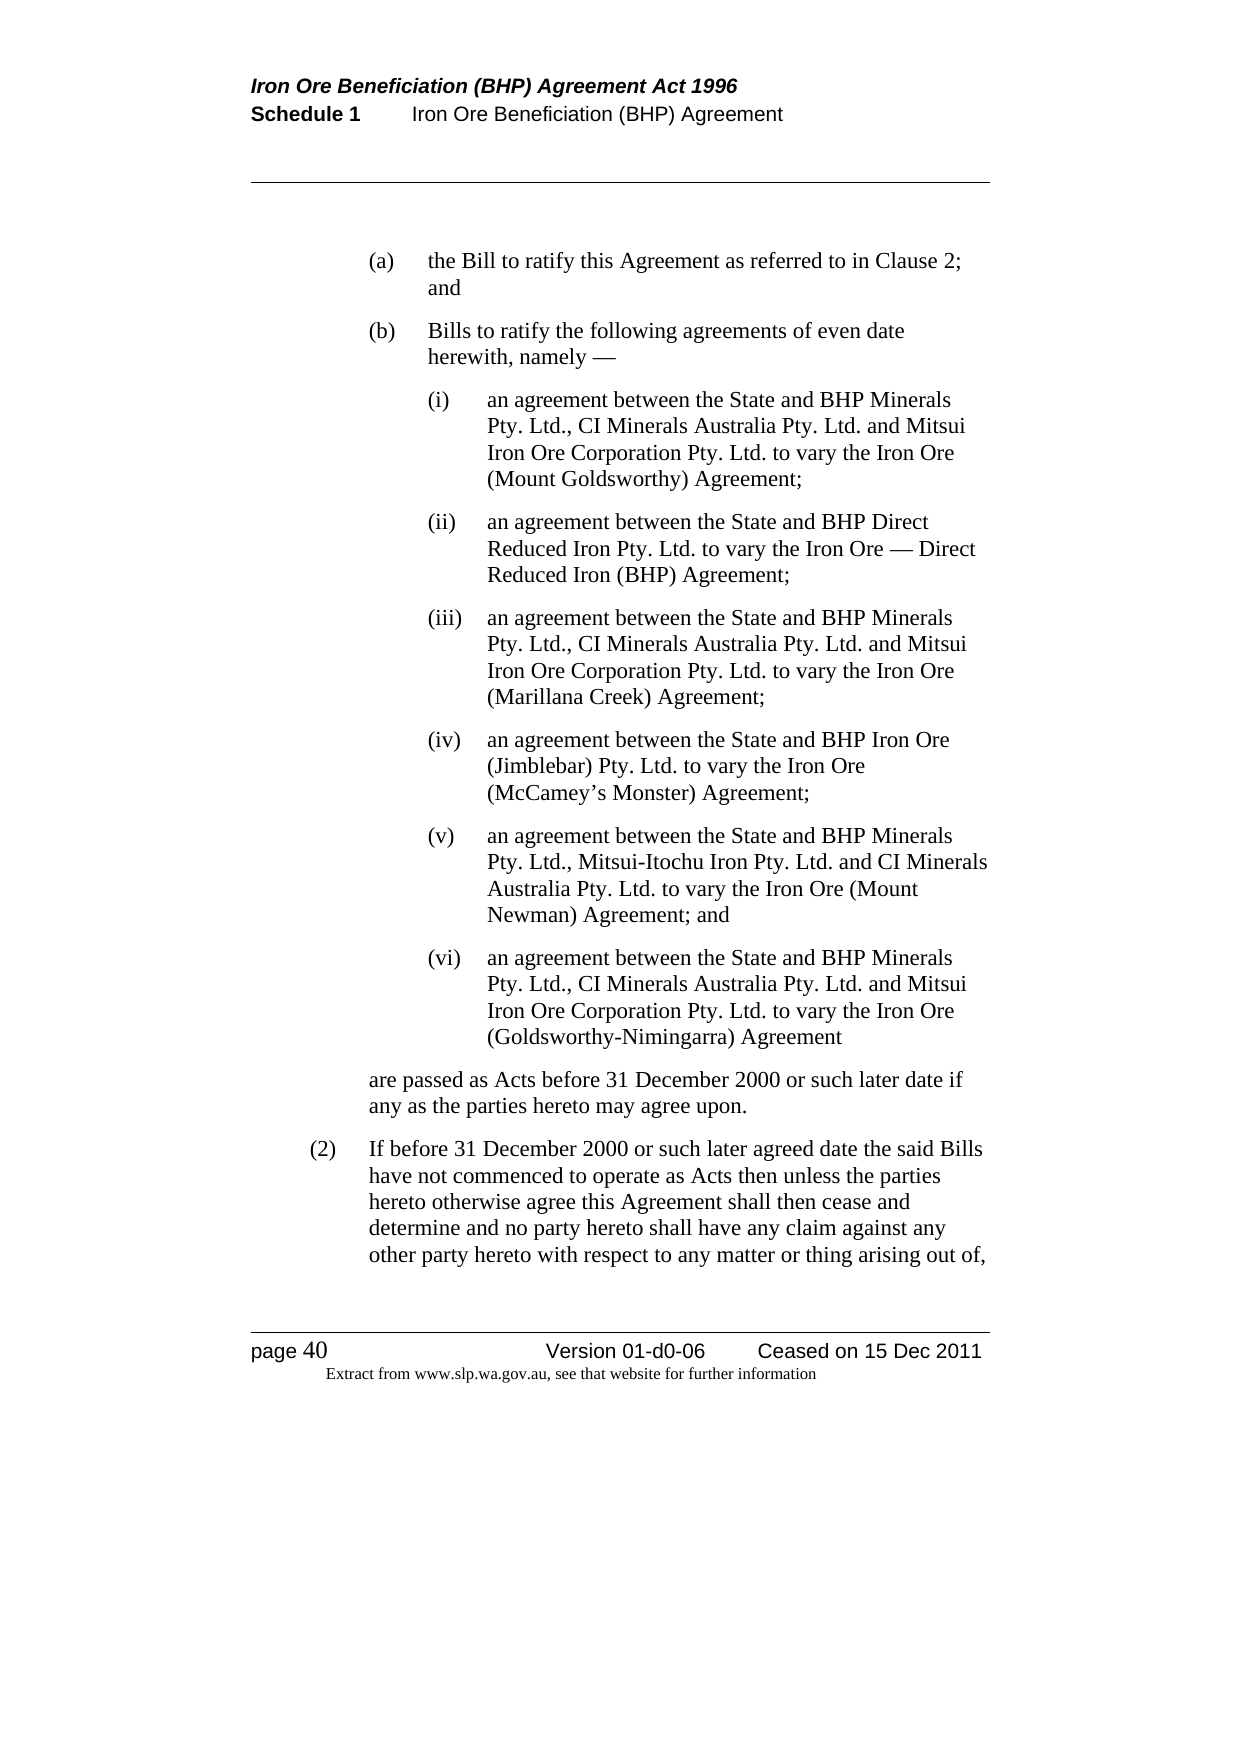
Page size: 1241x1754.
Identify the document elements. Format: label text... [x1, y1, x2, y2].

text (iii) an agreement between the State and BHP Minerals Pty. Ltd., CI Minerals Australia Pty. Ltd. and Mitsui Iron Ore Corporation Pty. Ltd. to vary the Iron Ore (Marillana Creek) Agreement; [369, 604, 990, 709]
text are passed as Acts before 31 December 2000 or such later date if any as the parties hereto may agree upon. [309, 1066, 990, 1119]
text (b) Bills to ratify the following agreements of even date herewith, namely — [369, 317, 990, 369]
text (ii) an agreement between the State and BHP Direct Reduced Iron Pty. Ltd. to vary the Iron Ore — Direct Reduced Iron (BHP) Agreement; [369, 508, 990, 587]
text (a) the Bill to ratify this Agreement as referred to in Clause 2; and [369, 247, 990, 300]
text (v) an agreement between the State and BHP Minerals Pty. Ltd., Mitsui-Itochu Iron Pty. Ltd. and CI Minerals Australia Pty. Ltd. to vary the Iron Ore (Mount Newman) Agreement; and [369, 822, 990, 927]
text (i) an agreement between the State and BHP Minerals Pty. Ltd., CI Minerals Australia Pty. Ltd. and Mitsui Iron Ore Corporation Pty. Ltd. to vary the Iron Ore (Mount Goldsworthy) Agreement; [369, 386, 990, 492]
text (vi) an agreement between the State and BHP Minerals Pty. Ltd., CI Minerals Australia Pty. Ltd. and Mitsui Iron Ore Corporation Pty. Ltd. to vary the Iron Ore (Goldsworthy-Nimingarra) Agreement [369, 944, 990, 1049]
text (iv) an agreement between the State and BHP Iron Ore (Jimblebar) Pty. Ltd. to vary the Iron Ore (McCamey’s Monster) Agreement; [369, 726, 990, 805]
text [309, 1135, 990, 1267]
